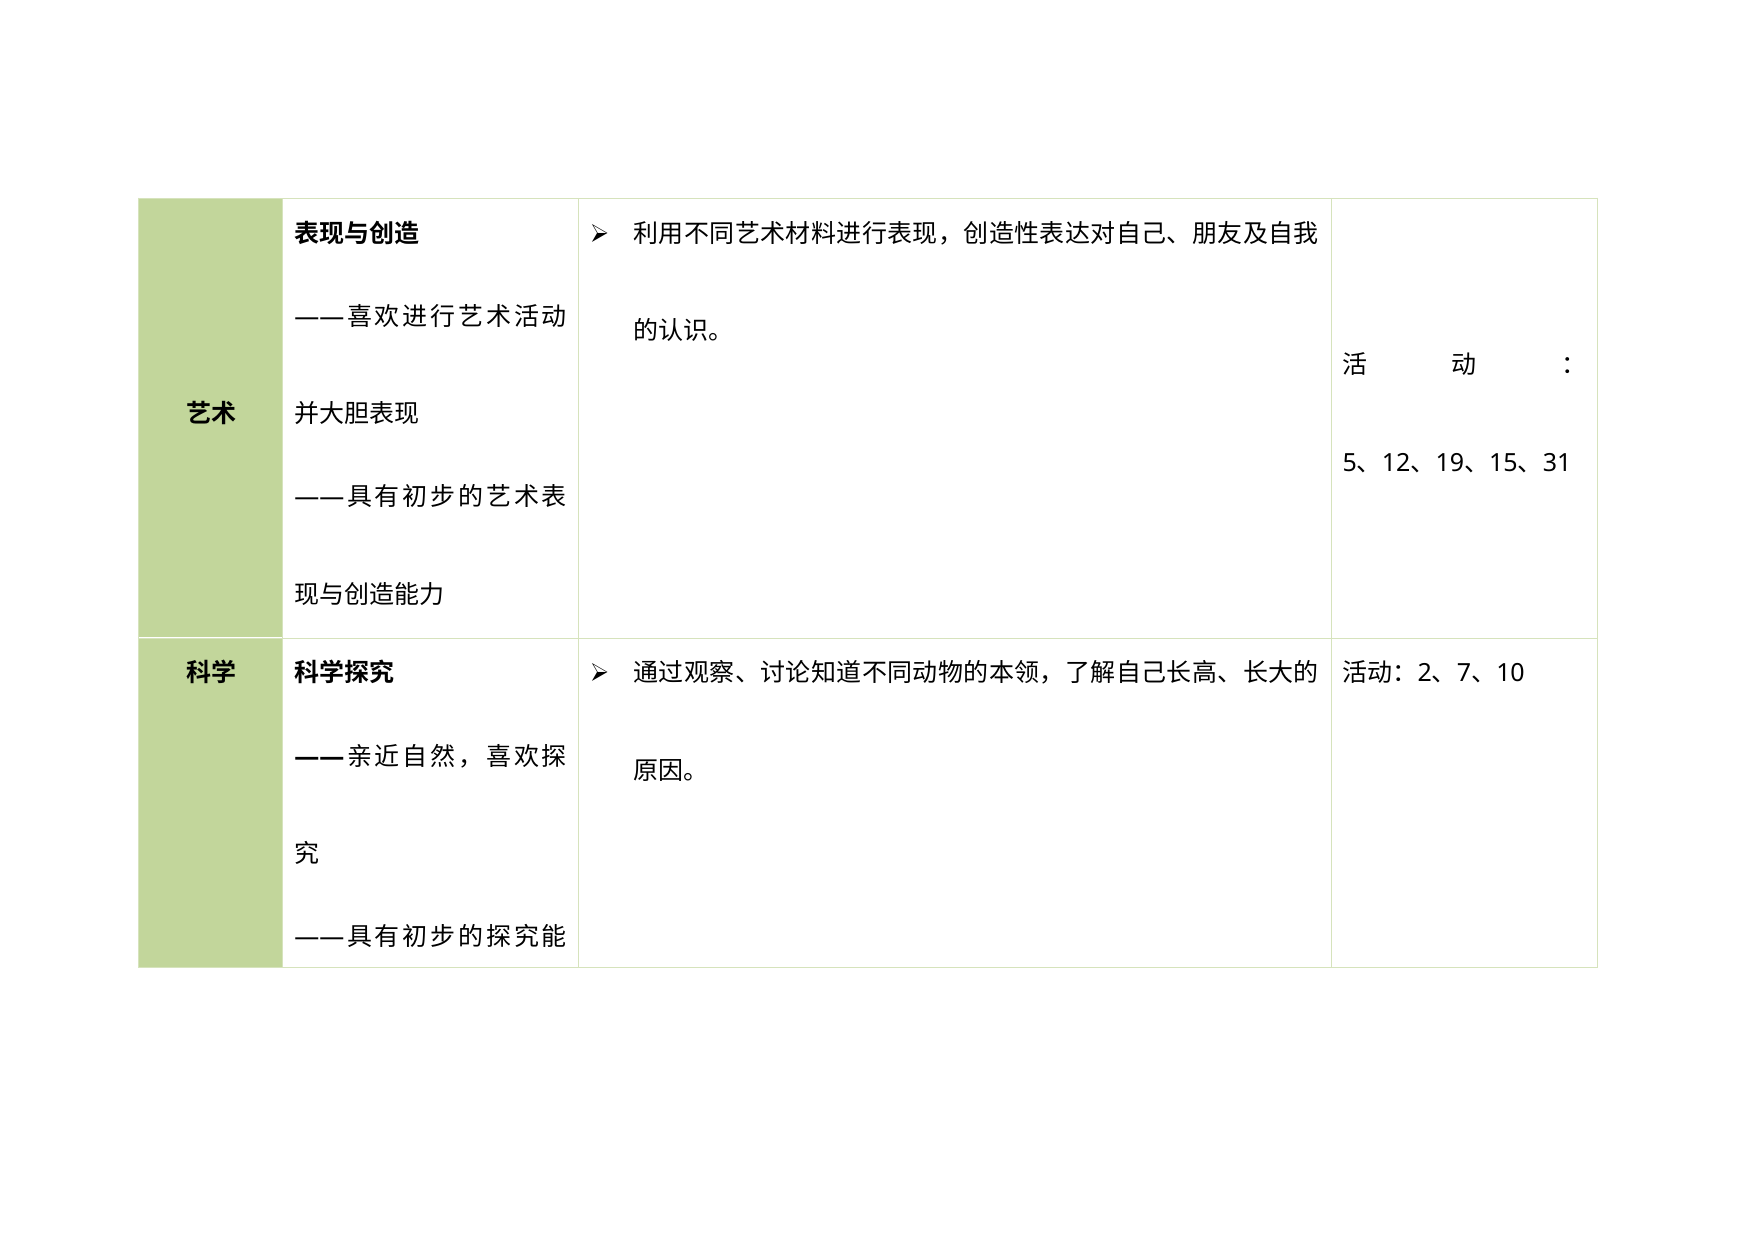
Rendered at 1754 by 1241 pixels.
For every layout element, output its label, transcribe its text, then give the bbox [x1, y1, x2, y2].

table_cell 活动：2、7、10 [1332, 639, 1597, 967]
table_cell 艺术 [139, 199, 282, 637]
table_cell 活动：5、12、19、15、31 [1332, 199, 1597, 637]
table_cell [579, 639, 1331, 967]
table_cell 利用不同艺术材料进行表现，创造性表达对自己、朋友及自我的认识。 [579, 199, 1331, 637]
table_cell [283, 639, 578, 967]
table_cell 科学 [139, 639, 282, 967]
table_cell 表现与创造 ——喜欢进行艺术活动并大胆表现 ——具有初步的艺术表现与创造能力 [283, 199, 578, 637]
